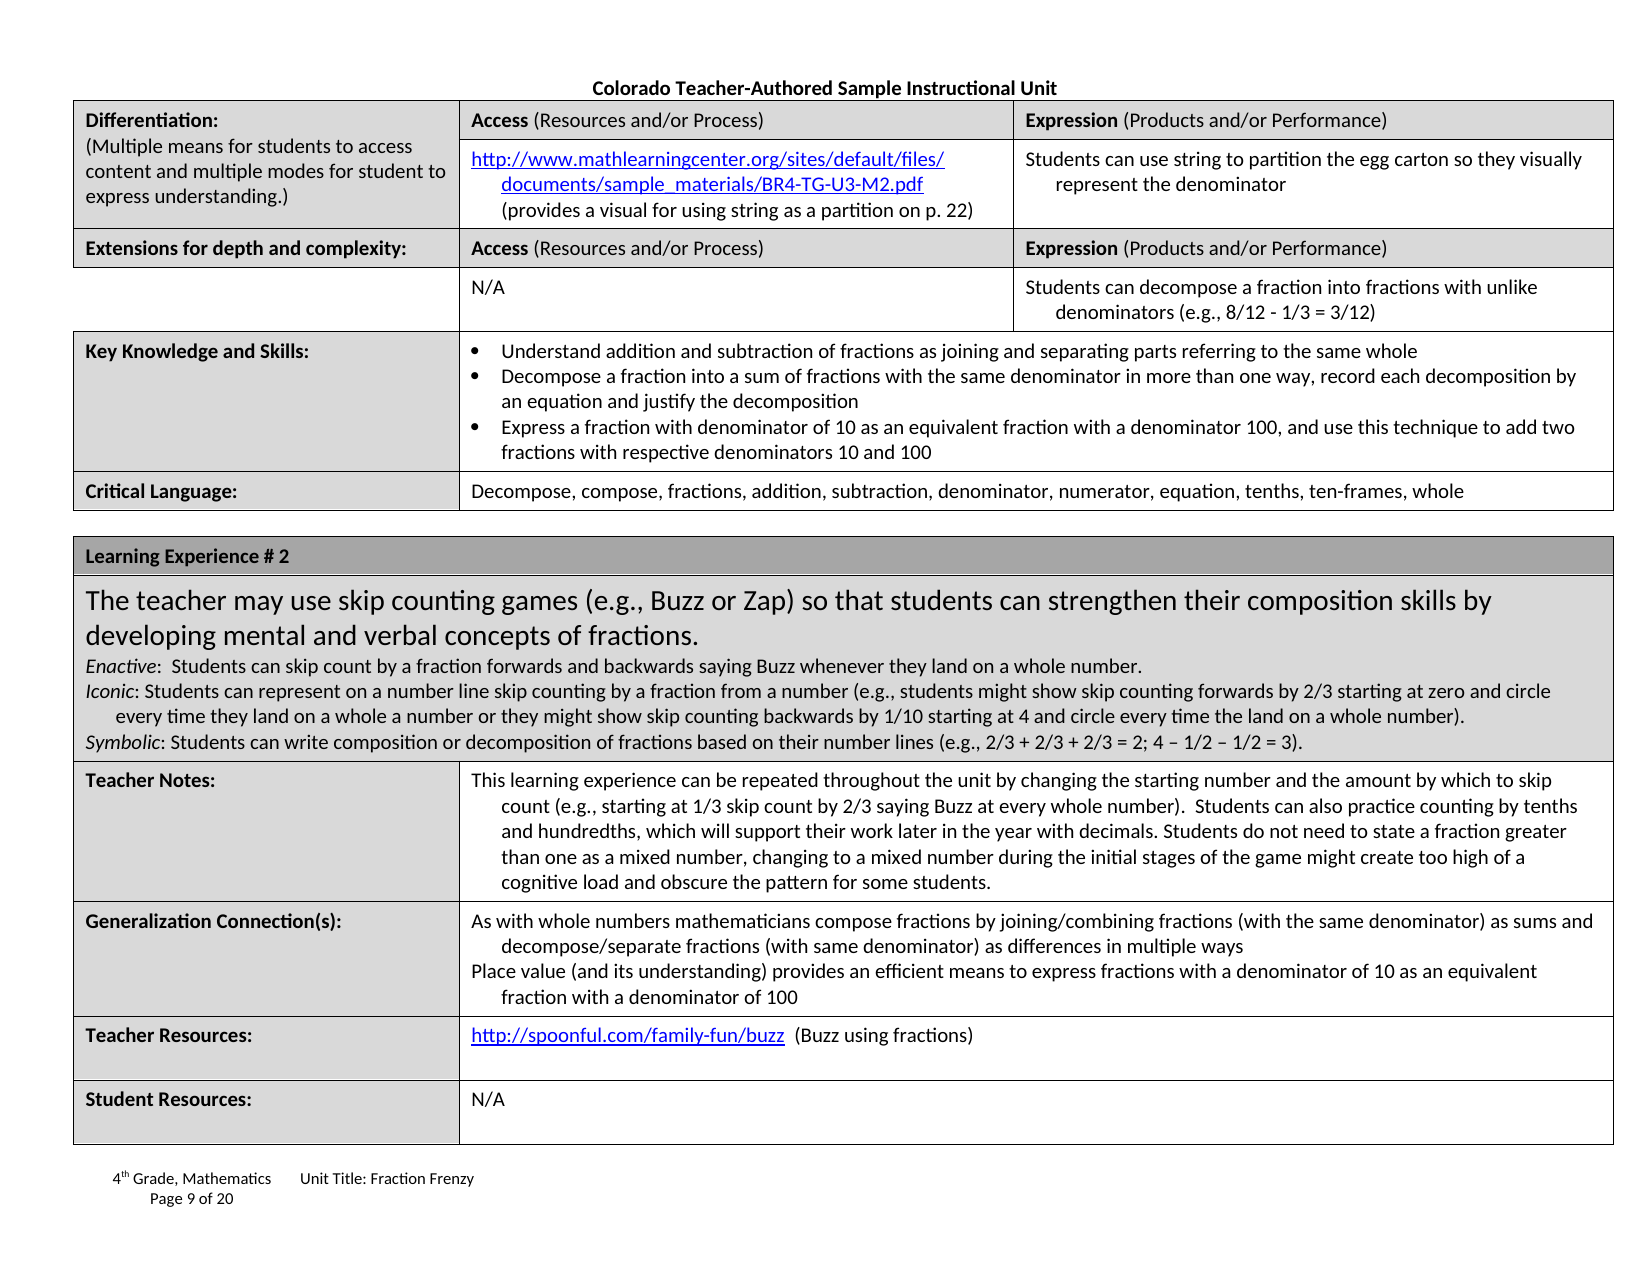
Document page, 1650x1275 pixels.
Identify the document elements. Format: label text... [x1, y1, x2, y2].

table_cell Students can use string to partition the egg carton so they visually represent the denominator [1014, 140, 1613, 228]
table_cell Teacher Resources: [74, 1017, 459, 1079]
table_cell Teacher Notes: [74, 762, 459, 901]
table_cell Expression (Products and/or Performance) [1014, 229, 1613, 267]
table_cell Access (Resources and/or Process) [460, 101, 1013, 139]
table_cell This learning experience can be repeated throughout the unit by changing the starting number and the amount by which to skip count (e.g., starting at 1/3 skip count by 2/3 saying Buzz at every whole number). Students can also practice counting by tenths and hundredths, which will support their work later in the year with decimals. Students do not need to state a fraction greater than one as a mixed number, changing to a mixed number during the initial stages of the game might create too high of a cognitive load and obscure the pattern for some students. [460, 762, 1613, 901]
table_cell The teacher may use skip counting games (e.g., Buzz or Zap) so that students can strengthen their composition skills by developing mental and verbal concepts of fractions. Enactive: Students can skip count by a fraction forwards and backwards saying Buzz whenever they land on a whole number. Iconic: Students can represent on a number line skip counting by a fraction from a number (e.g., students might show skip counting forwards by 2/3 starting at zero and circle every time they land on a whole a number or they might show skip counting backwards by 1/10 starting at 4 and circle every time the land on a whole number). Symbolic: Students can write composition or decomposition of fractions based on their number lines (e.g., 2/3 + 2/3 + 2/3 = 2; 4 – 1/2 – 1/2 = 3). [74, 576, 1613, 761]
table_cell Generalization Connection(s): [74, 902, 459, 1016]
table_cell Students can decompose a fraction into fractions with unlike denominators (e.g., 8/12 - 1/3 = 3/12) [1014, 268, 1613, 331]
table_cell Expression (Products and/or Performance) [1014, 101, 1613, 139]
table_cell N/A [460, 1081, 1613, 1143]
table_cell Differentiation: (Multiple means for students to access content and multiple modes for student to express understanding.) [74, 101, 459, 228]
table_cell Extensions for depth and complexity: [74, 229, 459, 267]
table_header Learning Experience # 2 [74, 537, 1613, 574]
table_cell Decompose, compose, fractions, addition, subtraction, denominator, numerator, equation, tenths, ten-frames, whole [460, 472, 1613, 509]
table_cell Access (Resources and/or Process) [460, 229, 1013, 267]
table_cell Understand addition and subtraction of fractions as joining and separating parts referring to the same whole Decompose a fraction into a sum of fractions with the same denominator in more than one way, record each decomposition by an equation and justify the decomposition Express a fraction with denominator of 10 as an equivalent fraction with a denominator 100, and use this technique to add two fractions with respective denominators 10 and 100 [460, 332, 1613, 471]
table_cell http://www.mathlearningcenter.org/sites/default/files/documents/sample_materials/BR4-TG-U3-M2.pdf (provides a visual for using string as a partition on p. 22) [460, 140, 1013, 228]
table_cell As with whole numbers mathematicians compose fractions by joining/combining fractions (with the same denominator) as sums and decompose/separate fractions (with same denominator) as differences in multiple ways Place value (and its understanding) provides an efficient means to express fractions with a denominator of 10 as an equivalent fraction with a denominator of 100 [460, 902, 1613, 1016]
table_cell N/A [460, 268, 1013, 331]
table_cell Key Knowledge and Skills: [74, 332, 459, 471]
table_cell http://spoonful.com/family-fun/buzz (Buzz using fractions) [460, 1017, 1613, 1079]
table_cell Critical Language: [74, 472, 459, 509]
table_cell Student Resources: [74, 1081, 459, 1143]
